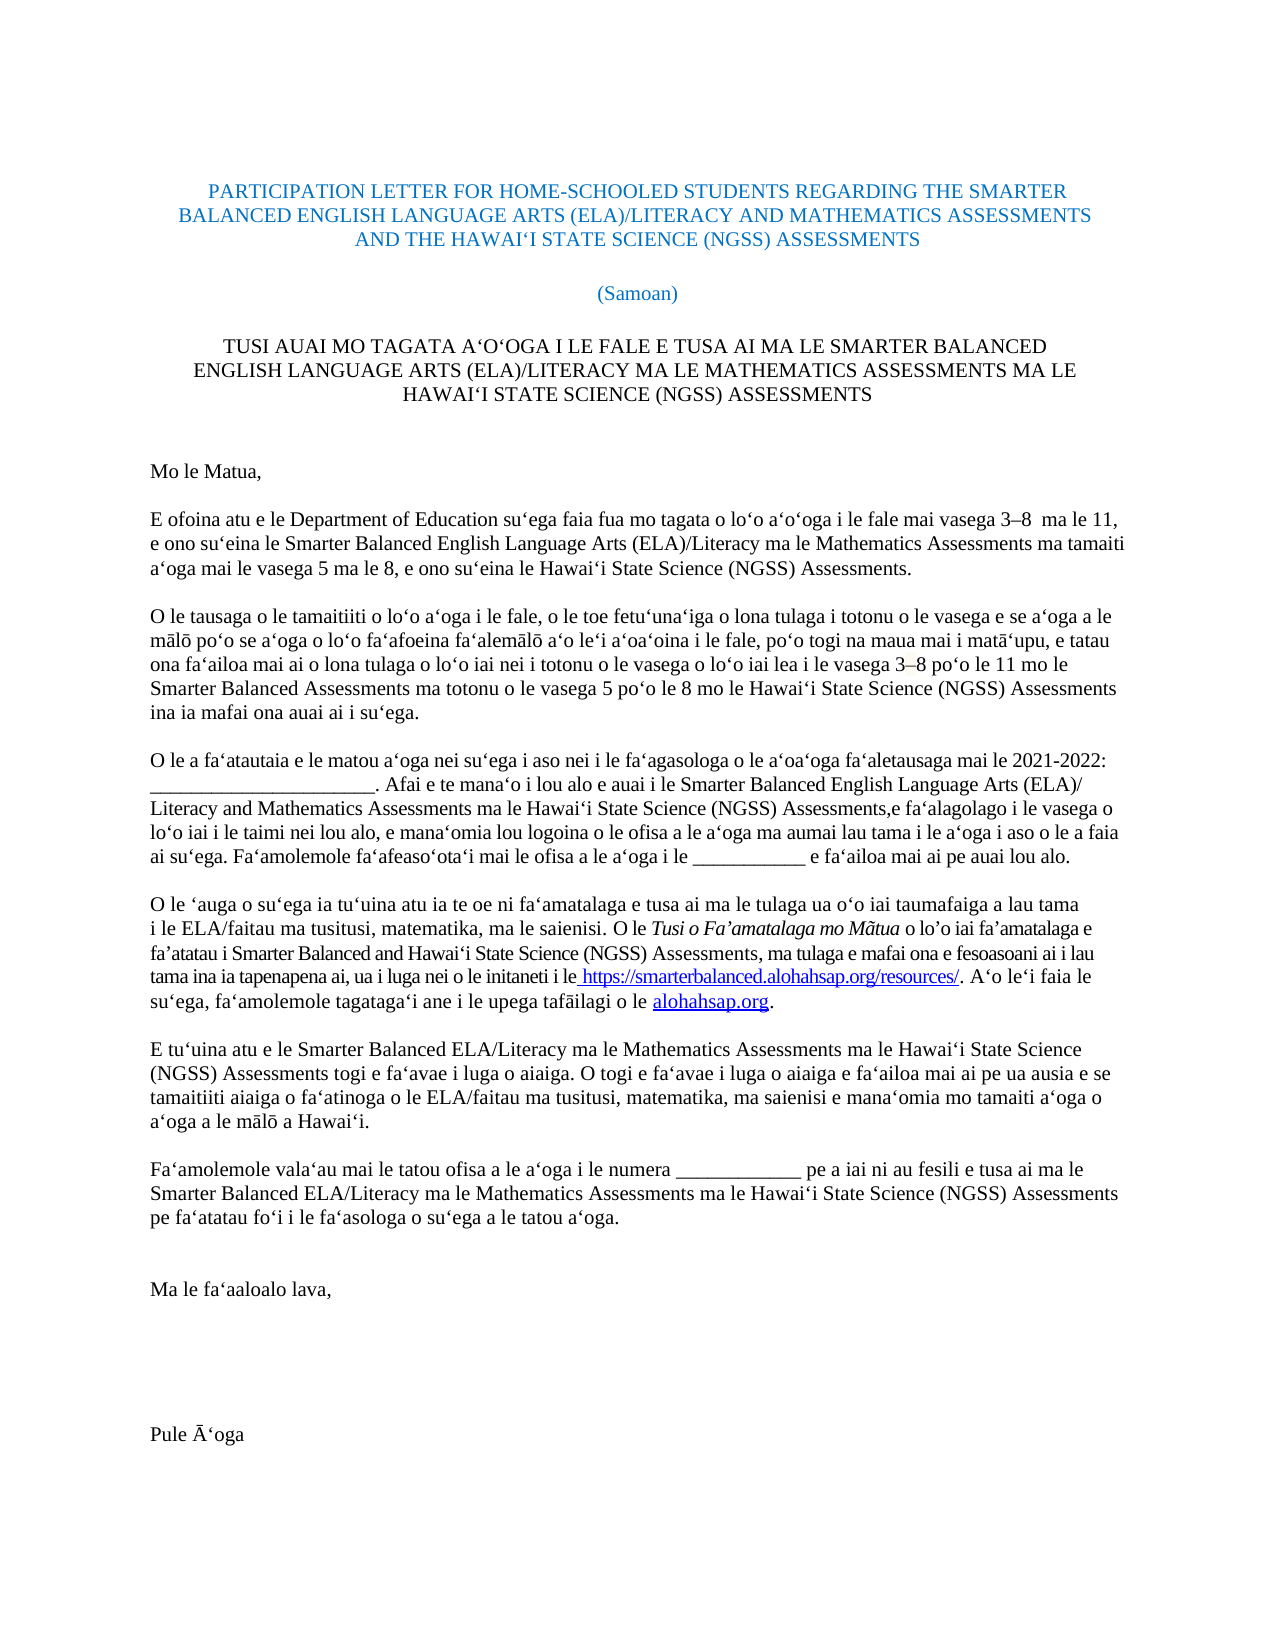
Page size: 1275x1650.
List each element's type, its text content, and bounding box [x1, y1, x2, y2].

text Faʻamolemole valaʻau mai le tatou ofisa a le aʻoga i le numera ____________ pe a iai ni au fesili e tusa ai ma le Smarter Balanced ELA/Literacy ma le Mathematics Assessments ma le Hawaiʻi State Science (NGSS) Assessments pe faʻatatau foʻi i le faʻasologa o suʻega a le tatou aʻoga. [150, 1157, 1125, 1229]
text Pule Āʻoga [150, 1422, 1125, 1446]
text O le a faʻatautaia e le matou aʻoga nei suʻega i aso nei i le faʻagasologa o le aʻoaʻoga faʻaletausaga mai le 2021-2022: ______________________. Afai e te manaʻo i lou alo e auai i le Smarter Balanced English Language Arts (ELA)/ Literacy and Mathematics Assessments ma le Hawaiʻi State Science (NGSS) Assessments,e faʻalagolago i le vasega o loʻo iai i le taimi nei lou alo, e manaʻomia lou logoina o le ofisa a le aʻoga ma aumai lau tama i le aʻoga i aso o le a faia ai suʻega. Faʻamolemole faʻafeasoʻotaʻi mai le ofisa a le aʻoga i le ___________ e faʻailoa mai ai pe auai lou alo. [150, 748, 1125, 868]
text Mo le Matua, [150, 459, 1125, 483]
text E tuʻuina atu e le Smarter Balanced ELA/Literacy ma le Mathematics Assessments ma le Hawaiʻi State Science (NGSS) Assessments togi e faʻavae i luga o aiaiga. O togi e faʻavae i luga o aiaiga e faʻailoa mai ai pe ua ausia e se tamaitiiti aiaiga o faʻatinoga o le ELA/faitau ma tusitusi, matematika, ma saienisi e manaʻomia mo tamaiti aʻoga o aʻoga a le mālō a Hawaiʻi. [150, 1037, 1125, 1133]
text E ofoina atu e le Department of Education suʻega faia fua mo tagata o loʻo aʻoʻoga i le fale mai vasega 3–8 ma le 11, e ono suʻeina le Smarter Balanced English Language Arts (ELA)/Literacy ma le Mathematics Assessments ma tamaiti aʻoga mai le vasega 5 ma le 8, e ono suʻeina le Hawaiʻi State Science (NGSS) Assessments. [150, 507, 1125, 579]
text (Samoan) [150, 281, 1125, 304]
text O le tausaga o le tamaitiiti o loʻo aʻoga i le fale, o le toe fetuʻunaʻiga o lona tulaga i totonu o le vasega e se aʻoga a le mālō poʻo se aʻoga o loʻo faʻafoeina faʻalemālō aʻo leʻi aʻoaʻoina i le fale, poʻo togi na maua mai i matāʻupu, e tatau ona faʻailoa mai ai o lona tulaga o loʻo iai nei i totonu o le vasega o loʻo iai lea i le vasega 3–8 poʻo le 11 mo le Smarter Balanced Assessments ma totonu o le vasega 5 poʻo le 8 mo le Hawaiʻi State Science (NGSS) Assessments ina ia mafai ona auai ai i suʻega. [150, 603, 1125, 724]
text O le ʻauga o suʻega ia tuʻuina atu ia te oe ni faʻamatalaga e tusa ai ma le tulaga ua oʻo iai taumafaiga a lau tama i le ELA/faitau ma tusitusi, matematika, ma le saienisi. O le Tusi o Fa’amatalaga mo Mãtua o lo’o iai fa’amatalaga e fa’atatau i Smarter Balanced and Hawaiʻi State Science (NGSS) Assessments, ma tulaga e mafai ona e fesoasoani ai i lau tama ina ia tapenapena ai, ua i luga nei o le initaneti i le https://smarterbalanced.alohahsap.org/resources/. Aʻo leʻi faia le suʻega, faʻamolemole tagatagaʻi ane i le upega tafāilagi o le alohahsap.org. [150, 892, 1125, 1013]
text Ma le faʻaaloalo lava, [150, 1277, 1125, 1301]
text PARTICIPATION LETTER FOR HOME-SCHOOLED STUDENTS REGARDING THE SMARTER BALANCED ENGLISH LANGUAGE ARTS (ELA)/LITERACY AND MATHEMATICS ASSESSMENTS AND THE HAWAI‘I STATE SCIENCE (NGSS) ASSESSMENTS [150, 179, 1125, 251]
text TUSI AUAI MO TAGATA AʻOʻOGA I LE FALE E TUSA AI MA LE SMARTER BALANCED ENGLISH LANGUAGE ARTS (ELA)/LITERACY MA LE MATHEMATICS ASSESSMENTS MA LE HAWAIʻI STATE SCIENCE (NGSS) ASSESSMENTS [150, 334, 1125, 406]
